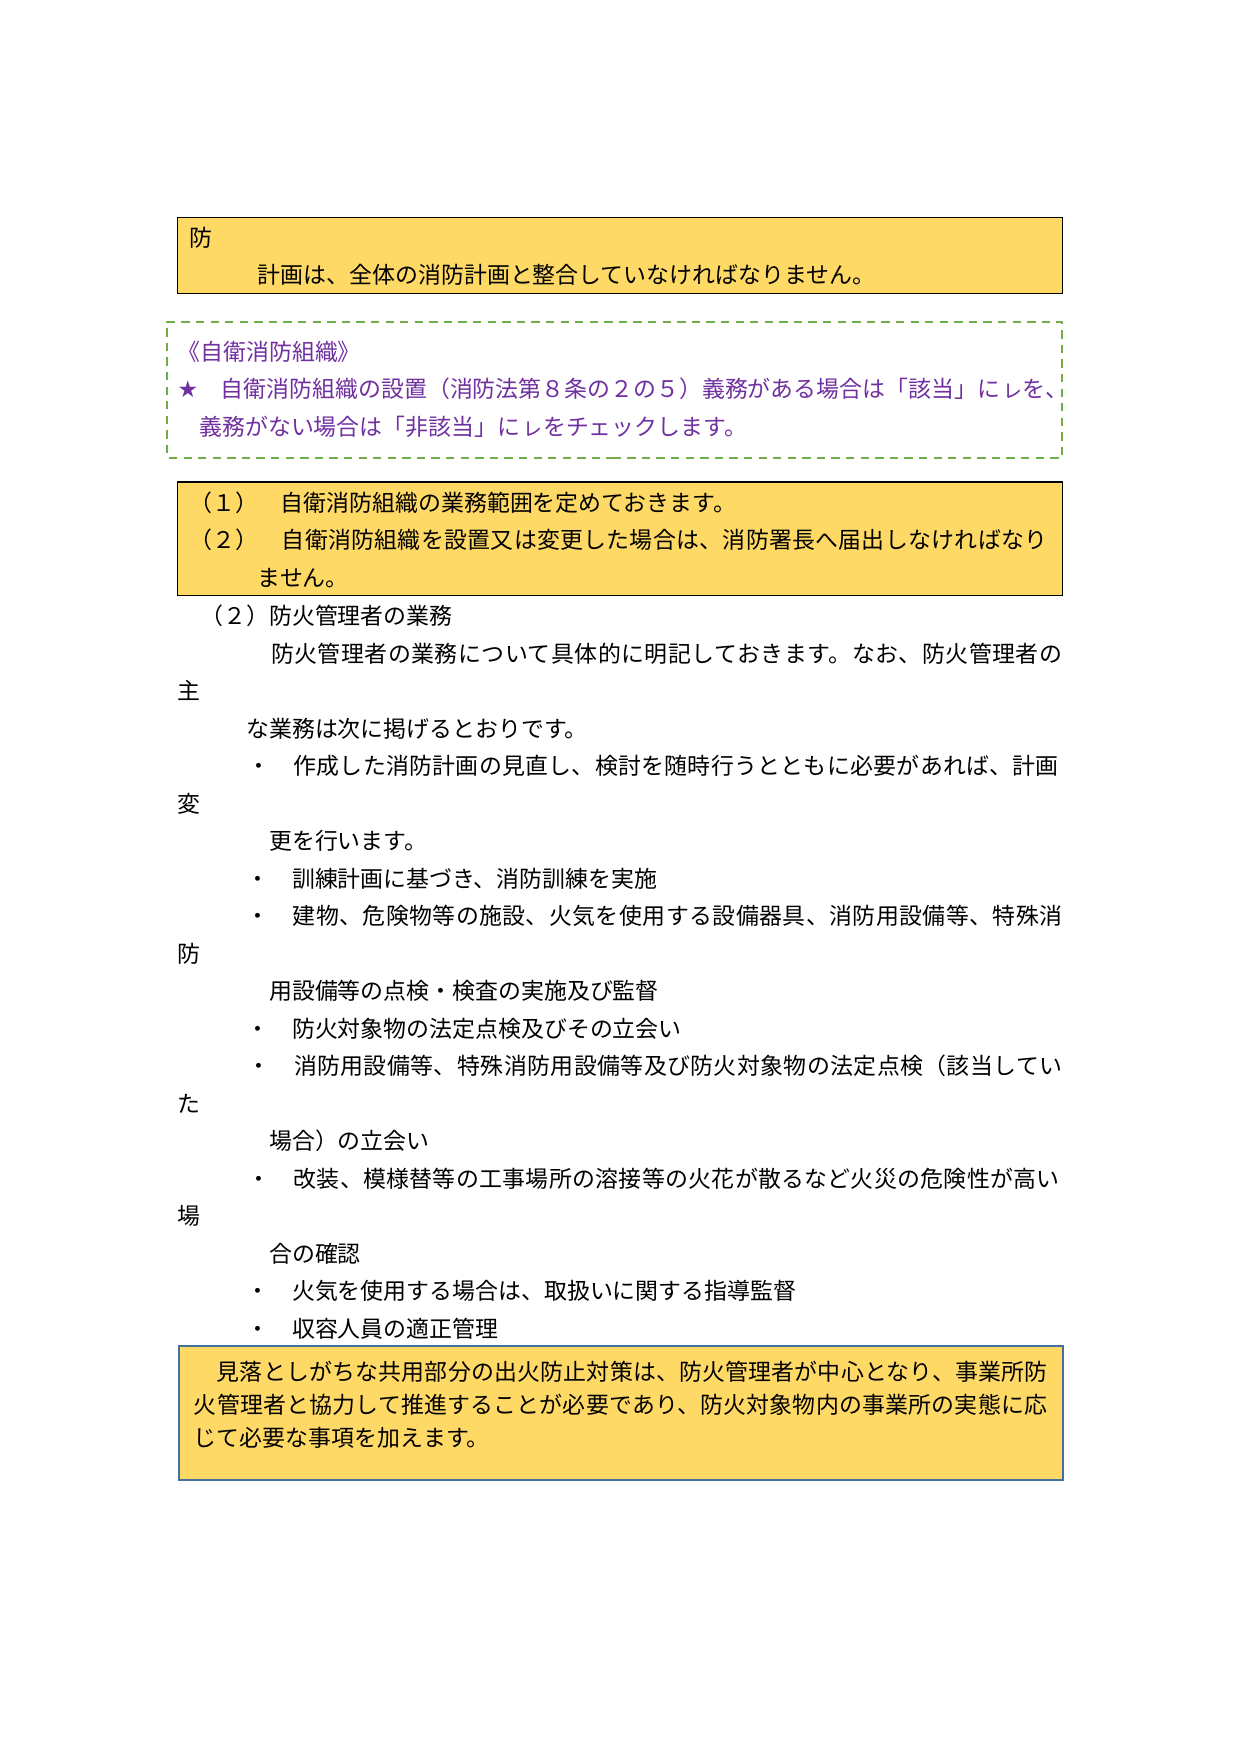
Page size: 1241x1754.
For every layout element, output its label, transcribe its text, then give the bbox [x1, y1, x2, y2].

text な業務は次に掲げるとおりです。 [177, 708, 1063, 746]
table_header （１） 自衛消防組織の業務範囲を定めておきます。 （２） 自衛消防組織を設置又は変更した場合は、消防署長へ届出しなければなりません。 [178, 483, 1062, 595]
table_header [178, 218, 1062, 293]
text ・ 訓練計画に基づき、消防訓練を実施 [177, 858, 1063, 896]
text ・ 消防用設備等、特殊消防用設備等及び防火対象物の法定点検（該当していた [177, 1046, 1063, 1121]
text 用設備等の点検・検査の実施及び監督 [177, 971, 1063, 1008]
text 《自衛消防組織》 [177, 331, 1063, 369]
text ・ 作成した消防計画の見直し、検討を随時行うとともに必要があれば、計画変 [177, 746, 1063, 821]
text 更を行います。 [177, 821, 1063, 858]
text （２）防火管理者の業務 [177, 596, 1063, 633]
text ★ 自衛消防組織の設置（消防法第８条の２の５）義務がある場合は「該当」にㇾを、 [177, 369, 1063, 406]
text ・ 防火対象物の法定点検及びその立会い [177, 1008, 1063, 1046]
text 義務がない場合は「非該当」にㇾをチェックします。 [199, 406, 1063, 444]
text ・ 火気を使用する場合は、取扱いに関する指導監督 [177, 1271, 1063, 1308]
text 場合）の立会い [177, 1121, 1063, 1158]
text ・ 改装、模様替等の工事場所の溶接等の火花が散るなど火災の危険性が高い場 [177, 1158, 1063, 1233]
text 合の確認 [177, 1233, 1063, 1271]
text ・ 収容人員の適正管理 [177, 1308, 1063, 1346]
text ・ 建物、危険物等の施設、火気を使用する設備器具、消防用設備等、特殊消防 [177, 896, 1063, 971]
text 防火管理者の業務について具体的に明記しておきます。なお、防火管理者の主 [177, 633, 1063, 708]
